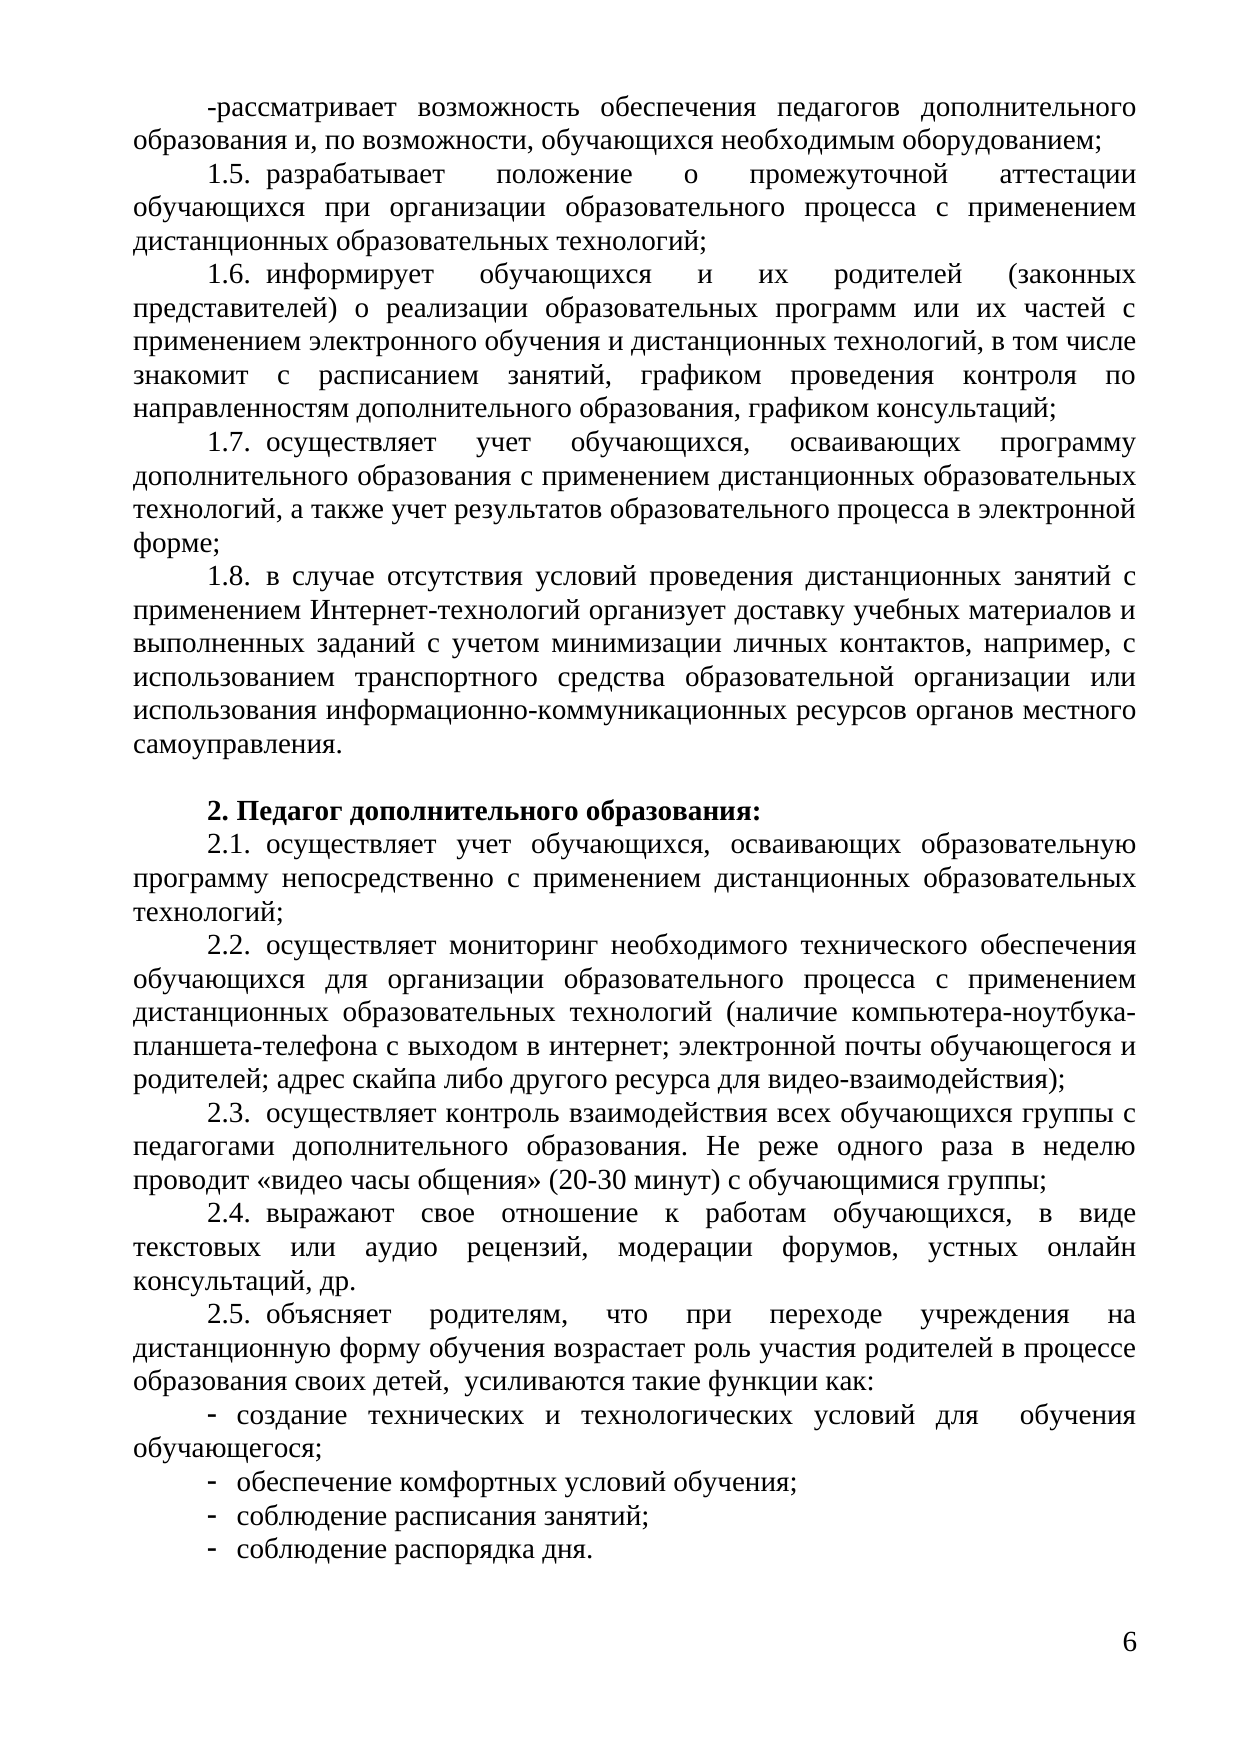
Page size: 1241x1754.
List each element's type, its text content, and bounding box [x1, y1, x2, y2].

text -рассматривает возможность обеспечения педагогов дополнительного образования и, по возможности, обучающихся необходимым оборудованием; [133, 89, 1137, 156]
list разрабатывает положение о промежуточной аттестации обучающихся при организации образовательного процесса с применением дистанционных образовательных технологий; [133, 156, 1137, 256]
list объясняет родителям, что при переходе учреждения на дистанционную форму обучения возрастает роль участия родителей в процессе образования своих детей, усиливаются такие функции как: [133, 1296, 1137, 1397]
list в случае отсутствия условий проведения дистанционных занятий с применением Интернет-технологий организует доставку учебных материалов и выполненных заданий с учетом минимизации личных контактов, например, с использованием транспортного средства образовательной организации или использования информационно-коммуникационных ресурсов органов местного самоуправления. [133, 558, 1137, 759]
list осуществляет учет обучающихся, осваивающих образовательную программу непосредственно с применением дистанционных образовательных технологий; [133, 827, 1137, 927]
list осуществляет контроль взаимодействия всех обучающихся группы с педагогами дополнительного образования. Не реже одного раза в неделю проводит «видео часы общения» (20-30 минут) с обучающимися группы; [133, 1095, 1137, 1196]
list осуществляет учет обучающихся, осваивающих программу дополнительного образования с применением дистанционных образовательных технологий, а также учет результатов образовательного процесса в электронной форме; [133, 424, 1137, 558]
list Педагог дополнительного образования: [133, 793, 1137, 827]
list обеспечение комфортных условий обучения; [207, 1464, 1137, 1498]
list соблюдение расписания занятий; [207, 1498, 1137, 1531]
list выражают свое отношение к работам обучающихся, в виде текстовых или аудио рецензий, модерации форумов, устных онлайн консультаций, др. [133, 1196, 1137, 1296]
list информирует обучающихся и их родителей (законных представителей) о реализации образовательных программ или их частей с применением электронного обучения и дистанционных технологий, в том числе знакомит с расписанием занятий, графиком проведения контроля по направленностям дополнительного образования, графиком консультаций; [133, 256, 1137, 424]
list осуществляет мониторинг необходимого технического обеспечения обучающихся для организации образовательного процесса с применением дистанционных образовательных технологий (наличие компьютера-ноутбука-планшета-телефона с выходом в интернет; электронной почты обучающегося и родителей; адрес скайпа либо другого ресурса для видео-взаимодействия); [133, 927, 1137, 1095]
list соблюдение распорядка дня. [207, 1531, 1137, 1565]
list создание технических и технологических условий для обучения обучающегося; [133, 1397, 1137, 1464]
